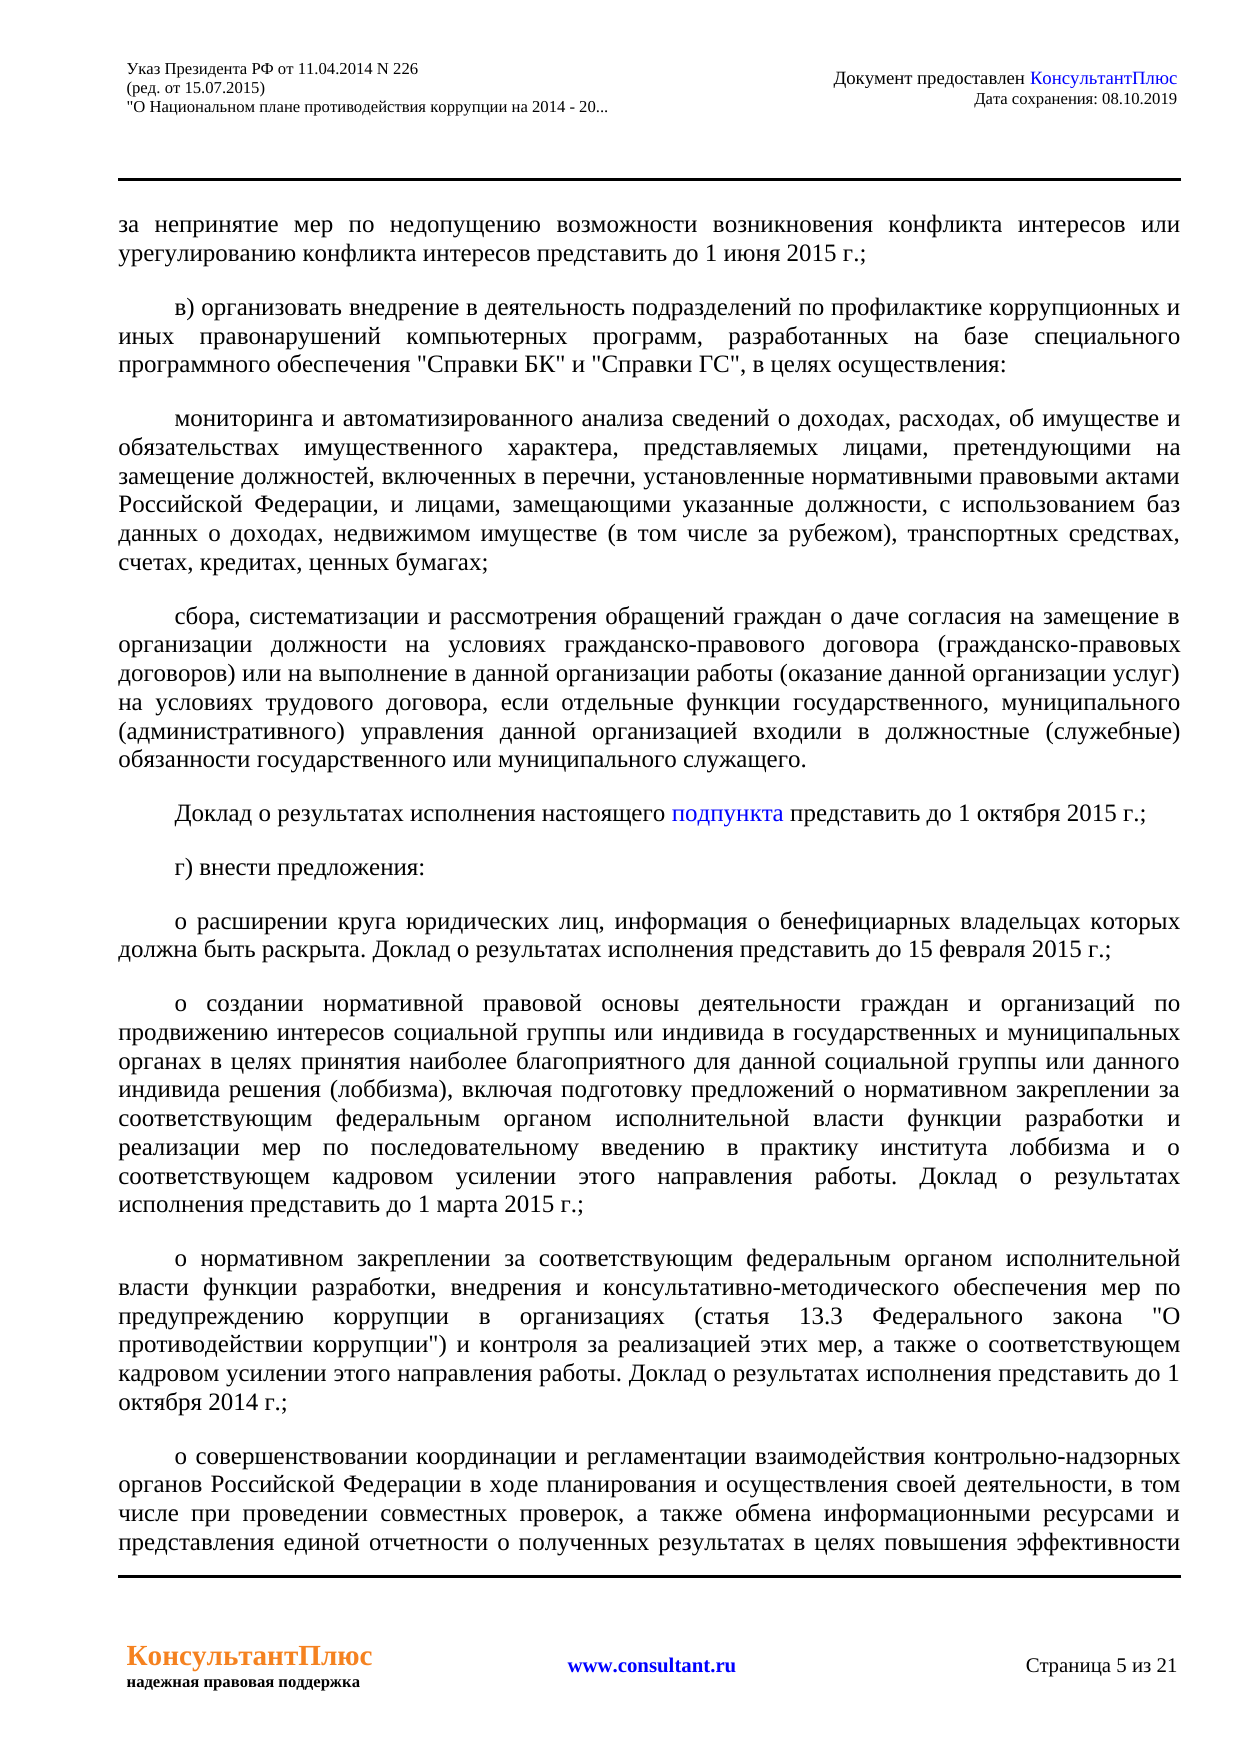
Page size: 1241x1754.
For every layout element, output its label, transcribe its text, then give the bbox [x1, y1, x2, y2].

text мониторинга и автоматизированного анализа сведений о доходах, расходах, об имуществе и обязательствах имущественного характера, представляемых лицами, претендующими на замещение должностей, включенных в перечни, установленные нормативными правовыми актами Российской Федерации, и лицами, замещающими указанные должности, с использованием баз данных о доходах, недвижимом имуществе (в том числе за рубежом), транспортных средствах, счетах, кредитах, ценных бумагах; [118, 403, 1181, 576]
text г) внести предложения: [118, 852, 1181, 881]
text в) организовать внедрение в деятельность подразделений по профилактике коррупционных и иных правонарушений компьютерных программ, разработанных на базе специального программного обеспечения "Справки БК" и "Справки ГС", в целях осуществления: [118, 292, 1181, 378]
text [118, 209, 1181, 267]
text о нормативном закреплении за соответствующим федеральным органом исполнительной власти функции разработки, внедрения и консультативно-методического обеспечения мер по предупреждению коррупции в организациях (статья 13.3 Федерального закона "О противодействии коррупции") и контроля за реализацией этих мер, а также о соответствующем кадровом усилении этого направления работы. Доклад о результатах исполнения представить до 1 октября 2014 г.; [118, 1243, 1181, 1416]
text сбора, систематизации и рассмотрения обращений граждан о даче согласия на замещение в организации должности на условиях гражданско-правового договора (гражданско-правовых договоров) или на выполнение в данной организации работы (оказание данной организации услуг) на условиях трудового договора, если отдельные функции государственного, муниципального (административного) управления данной организацией входили в должностные (служебные) обязанности государственного или муниципального служащего. [118, 601, 1181, 773]
text о расширении круга юридических лиц, информация о бенефициарных владельцах которых должна быть раскрыта. Доклад о результатах исполнения представить до 15 февраля 2015 г.; [118, 906, 1181, 963]
text Доклад о результатах исполнения настоящего подпункта представить до 1 октября 2015 г.; [118, 798, 1181, 827]
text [118, 1441, 1181, 1556]
text о создании нормативной правовой основы деятельности граждан и организаций по продвижению интересов социальной группы или индивида в государственных и муниципальных органах в целях принятия наиболее благоприятного для данной социальной группы или данного индивида решения (лоббизма), включая подготовку предложений о нормативном закреплении за соответствующим федеральным органом исполнительной власти функции разработки и реализации мер по последовательному введению в практику института лоббизма и о соответствующем кадровом усилении этого направления работы. Доклад о результатах исполнения представить до 1 марта 2015 г.; [118, 988, 1181, 1218]
